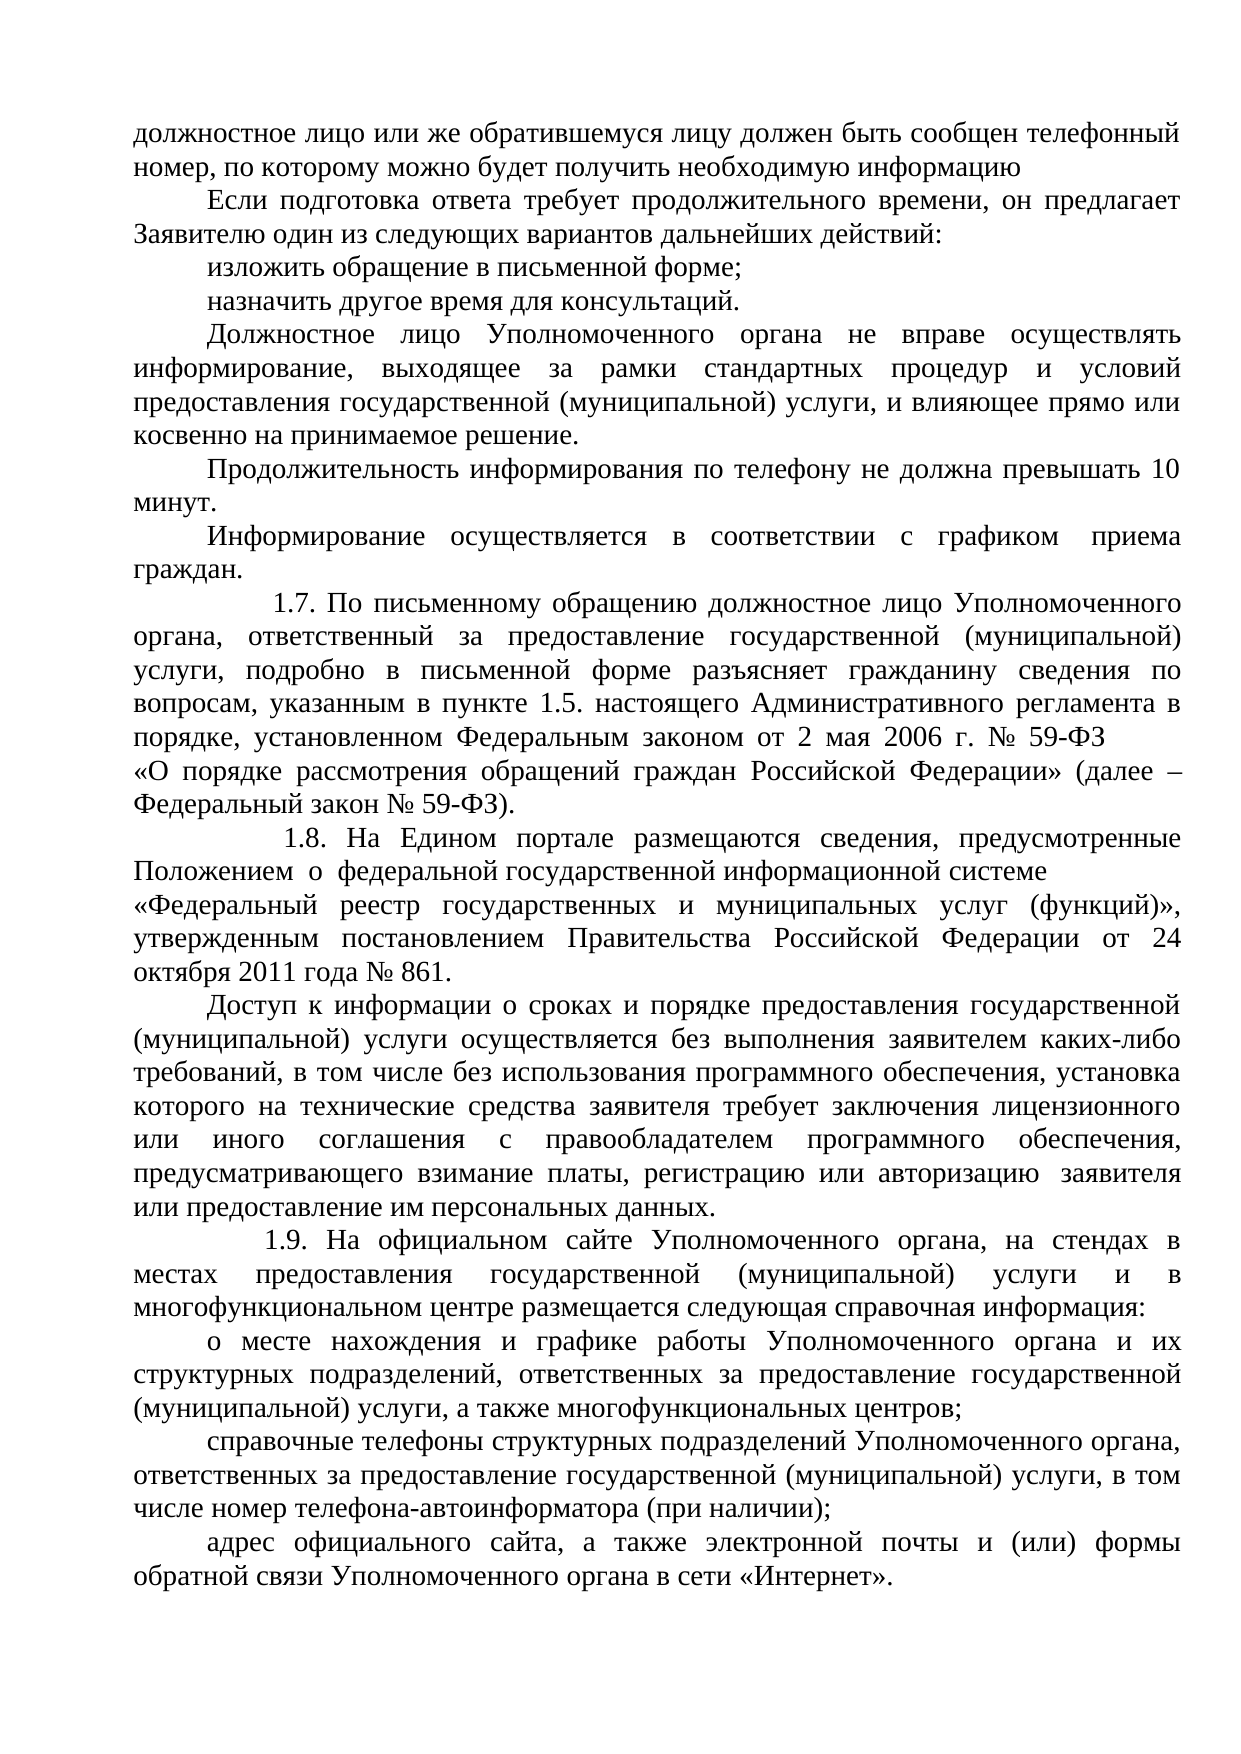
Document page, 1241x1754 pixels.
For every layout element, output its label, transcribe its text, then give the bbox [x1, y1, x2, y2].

text Продолжительность информирования по телефону не должна превышать 10 минут. [133, 451, 1181, 518]
list 1.8. На Едином портале размещаются сведения, предусмотренные Положением о федеральной государственной информационной системе [133, 820, 1181, 887]
list 1.7. По письменному обращению должностное лицо Уполномоченного органа, ответственный за предоставление государственной (муниципальной) услуги, подробно в письменной форме разъясняет гражданину сведения по вопросам, указанным в пункте 1.5. настоящего Административного регламента в порядке, установленном Федеральным законом от 2 мая 2006 г. № 59-ФЗ [133, 585, 1182, 753]
text Если подготовка ответа требует продолжительного времени, он предлагает Заявителю один из следующих вариантов дальнейших действий: [133, 182, 1181, 249]
text «Федеральный реестр государственных и муниципальных услуг (функций)», утвержденным постановлением Правительства Российской Федерации от 24 октября 2011 года № 861. [133, 887, 1181, 987]
text должностное лицо или же обратившемуся лицу должен быть сообщен телефонный номер, по которому можно будет получить необходимую информацию [133, 115, 1181, 182]
text Доступ к информации о сроках и порядке предоставления государственной (муниципальной) услуги осуществляется без выполнения заявителем каких-либо требований, в том числе без использования программного обеспечения, установка которого на технические средства заявителя требует заключения лицензионного или иного соглашения с правообладателем программного обеспечения, предусматривающего взимание платы, регистрацию или авторизацию заявителя или предоставление им персональных данных. [133, 987, 1182, 1222]
text адрес официального сайта, а также электронной почты и (или) формы обратной связи Уполномоченного органа в сети «Интернет». [133, 1524, 1181, 1591]
text справочные телефоны структурных подразделений Уполномоченного органа, ответственных за предоставление государственной (муниципальной) услуги, в том числе номер телефона-автоинформатора (при наличии); [133, 1423, 1182, 1524]
list 1.9. На официальном сайте Уполномоченного органа, на стендах в местах предоставления государственной (муниципальной) услуги и в многофункциональном центре размещается следующая справочная информация: [133, 1222, 1181, 1323]
text «О порядке рассмотрения обращений граждан Российской Федерации» (далее – Федеральный закон № 59-ФЗ). [133, 753, 1182, 820]
text Информирование осуществляется в соответствии с графиком приема граждан. [133, 518, 1181, 585]
text о месте нахождения и графике работы Уполномоченного органа и их структурных подразделений, ответственных за предоставление государственной (муниципальной) услуги, а также многофункциональных центров; [133, 1323, 1182, 1423]
text Должностное лицо Уполномоченного органа не вправе осуществлять информирование, выходящее за рамки стандартных процедур и условий предоставления государственной (муниципальной) услуги, и влияющее прямо или косвенно на принимаемое решение. [133, 317, 1181, 451]
text изложить обращение в письменной форме; назначить другое время для консультаций. [207, 249, 742, 317]
